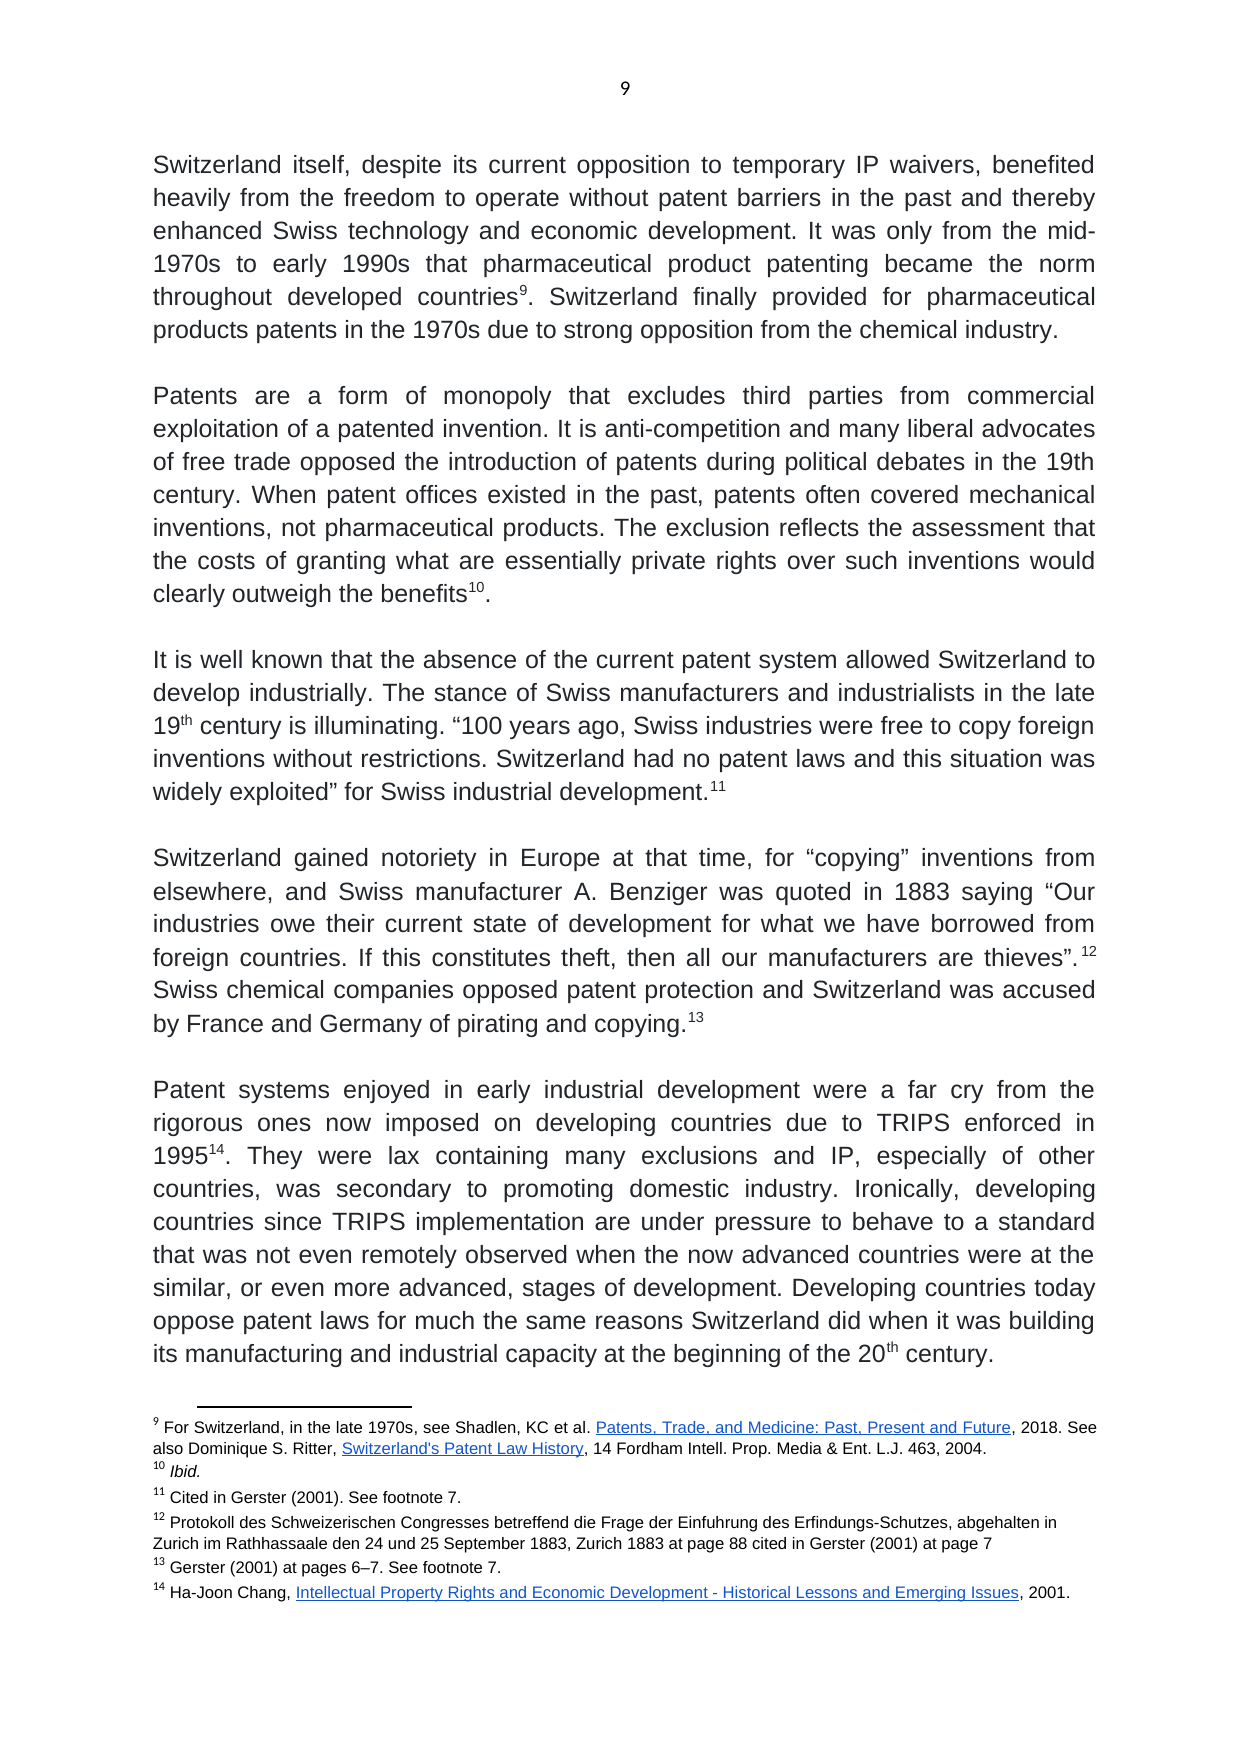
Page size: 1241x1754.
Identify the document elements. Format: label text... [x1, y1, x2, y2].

text Switzerland gained notoriety in Europe at that time, for “copying” inventions from elsewhere, and Swiss manufacturer A. Benziger was quoted in 1883 saying “Our industries owe their current state of development for what we have borrowed from foreign countries. If this constitutes theft, then all our manufacturers are thieves”. Swiss chemical companies opposed patent protection and Switzerland was accused by France and Germany of pirating and copying. [153, 843, 1097, 1037]
text Switzerland itself, despite its current opposition to temporary IP waivers, benefited heavily from the freedom to operate without patent barriers in the past and thereby enhanced Swiss technology and economic development. It was only from the mid-1970s to early 1990s that pharmaceutical product patenting became the norm throughout developed countries. Switzerland finally provided for pharmaceutical products patents in the 1970s due to strong opposition from the chemical industry. [153, 150, 1097, 344]
text Patents are a form of monopoly that excludes third parties from commercial exploitation of a patented invention. It is anti-competition and many liberal advocates of free trade opposed the introduction of patents during political debates in the 19th century. When patent offices existed in the past, patents often covered mechanical inventions, not pharmaceutical products. The exclusion reflects the assessment that the costs of granting what are essentially private rights over such inventions would clearly outweigh the benefits. [153, 381, 1097, 608]
text Patent systems enjoyed in early industrial development were a far cry from the rigorous ones now imposed on developing countries due to TRIPS enforced in 1995. They were lax containing many exclusions and IP, especially of other countries, was secondary to promoting domestic industry. Ironically, developing countries since TRIPS implementation are under pressure to behave to a standard that was not even remotely observed when the now advanced countries were at the similar, or even more advanced, stages of development. Developing countries today oppose patent laws for much the same reasons Switzerland did when it was building its manufacturing and industrial capacity at the beginning of the 20th century. [153, 1074, 1097, 1367]
text It is well known that the absence of the current patent system allowed Switzerland to develop industrially. The stance of Swiss manufacturers and industrialists in the late 19th century is illuminating. “100 years ago, Swiss industries were free to copy foreign inventions without restrictions. Switzerland had no patent laws and this situation was widely exploited” for Swiss industrial development. [153, 645, 1097, 806]
